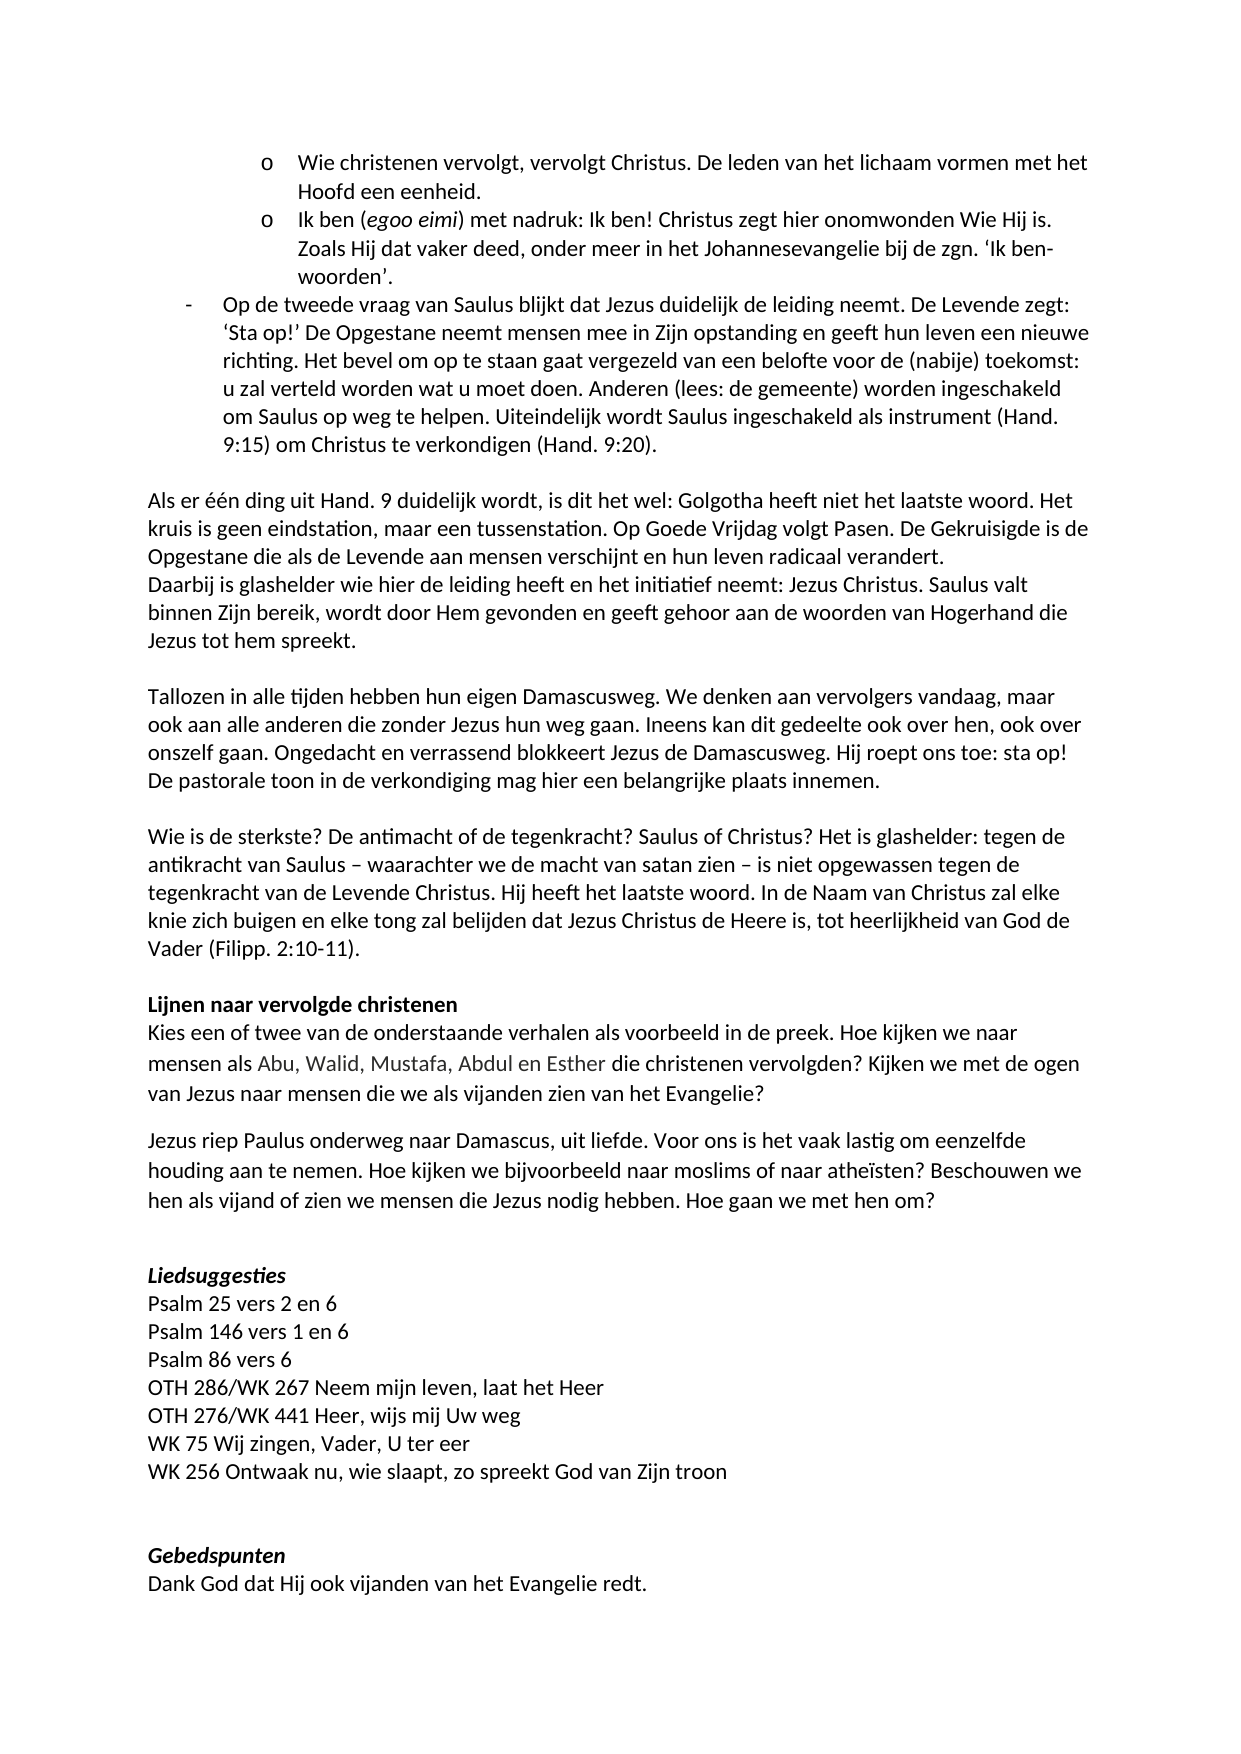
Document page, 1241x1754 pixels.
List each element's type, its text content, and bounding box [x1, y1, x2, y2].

text WK 256 Ontwaak nu, wie slaapt, zo spreekt God van Zijn troon [148, 1457, 1093, 1485]
list Op de tweede vraag van Saulus blijkt dat Jezus duidelijk de leiding neemt. De Levende zegt: ‘Sta op!’ De Opgestane neemt mensen mee in Zijn opstanding en geeft hun leven een nieuwe richting. Het bevel om op te staan gaat vergezeld van een belofte voor de (nabije) toekomst: u zal verteld worden wat u moet doen. Anderen (lees: de gemeente) worden ingeschakeld om Saulus op weg te helpen. Uiteindelijk wordt Saulus ingeschakeld als instrument (Hand. 9:15) om Christus te verkondigen (Hand. 9:20). [185, 290, 1093, 458]
text Dank God dat Hij ook vijanden van het Evangelie redt. [148, 1569, 1093, 1597]
text OTH 286/WK 267 Neem mijn leven, laat het Heer [148, 1373, 1093, 1401]
text Lijnen naar vervolgde christenen [148, 991, 1093, 1018]
text OTH 276/WK 441 Heer, wijs mij Uw weg [148, 1401, 1093, 1429]
text Psalm 25 vers 2 en 6 [148, 1289, 1093, 1317]
text Psalm 146 vers 1 en 6 [148, 1317, 1093, 1345]
text Jezus riep Paulus onderweg naar Damascus, uit liefde. Voor ons is het vaak lastig om eenzelfde houding aan te nemen. Hoe kijken we bijvoorbeeld naar moslims of naar atheïsten? Beschouwen we hen als vijand of zien we mensen die Jezus nodig hebben. Hoe gaan we met hen om? [148, 1126, 1093, 1214]
list Ik ben (egoo eimi) met nadruk: Ik ben! Christus zegt hier onomwonden Wie Hij is. Zoals Hij dat vaker deed, onder meer in het Johannesevangelie bij de zgn. ‘Ik ben-woorden’. [260, 205, 1093, 290]
text Gebedspunten [148, 1541, 1093, 1569]
text Daarbij is glashelder wie hier de leiding heeft en het initiatief neemt: Jezus Christus. Saulus valt binnen Zijn bereik, wordt door Hem gevonden en geeft gehoor aan de woorden van Hogerhand die Jezus tot hem spreekt. [148, 570, 1093, 654]
list Wie christenen vervolgt, vervolgt Christus. De leden van het lichaam vormen met het Hoofd een eenheid. [260, 148, 1093, 205]
text Wie is de sterkste? De antimacht of de tegenkracht? Saulus of Christus? Het is glashelder: tegen de antikracht van Saulus – waarachter we de macht van satan zien – is niet opgewassen tegen de tegenkracht van de Levende Christus. Hij heeft het laatste woord. In de Naam van Christus zal elke knie zich buigen en elke tong zal belijden dat Jezus Christus de Heere is, tot heerlijkheid van God de Vader (Filipp. 2:10-11). [148, 822, 1093, 962]
text WK 75 Wij zingen, Vader, U ter eer [148, 1429, 1093, 1457]
text Psalm 86 vers 6 [148, 1345, 1093, 1373]
text Liedsuggesties [148, 1261, 1093, 1289]
text Kies een of twee van de onderstaande verhalen als voorbeeld in de preek. Hoe kijken we naar mensen als Abu, Walid, Mustafa, Abdul en Esther die christenen vervolgden? Kijken we met de ogen van Jezus naar mensen die we als vijanden zien van het Evangelie? [148, 1018, 1093, 1107]
text Tallozen in alle tijden hebben hun eigen Damascusweg. We denken aan vervolgers vandaag, maar ook aan alle anderen die zonder Jezus hun weg gaan. Ineens kan dit gedeelte ook over hen, ook over onszelf gaan. Ongedacht en verrassend blokkeert Jezus de Damascusweg. Hij roept ons toe: sta op! De pastorale toon in de verkondiging mag hier een belangrijke plaats innemen. [148, 682, 1093, 794]
text Als er één ding uit Hand. 9 duidelijk wordt, is dit het wel: Golgotha heeft niet het laatste woord. Het kruis is geen eindstation, maar een tussenstation. Op Goede Vrijdag volgt Pasen. De Gekruisigde is de Opgestane die als de Levende aan mensen verschijnt en hun leven radicaal verandert. [148, 486, 1093, 570]
